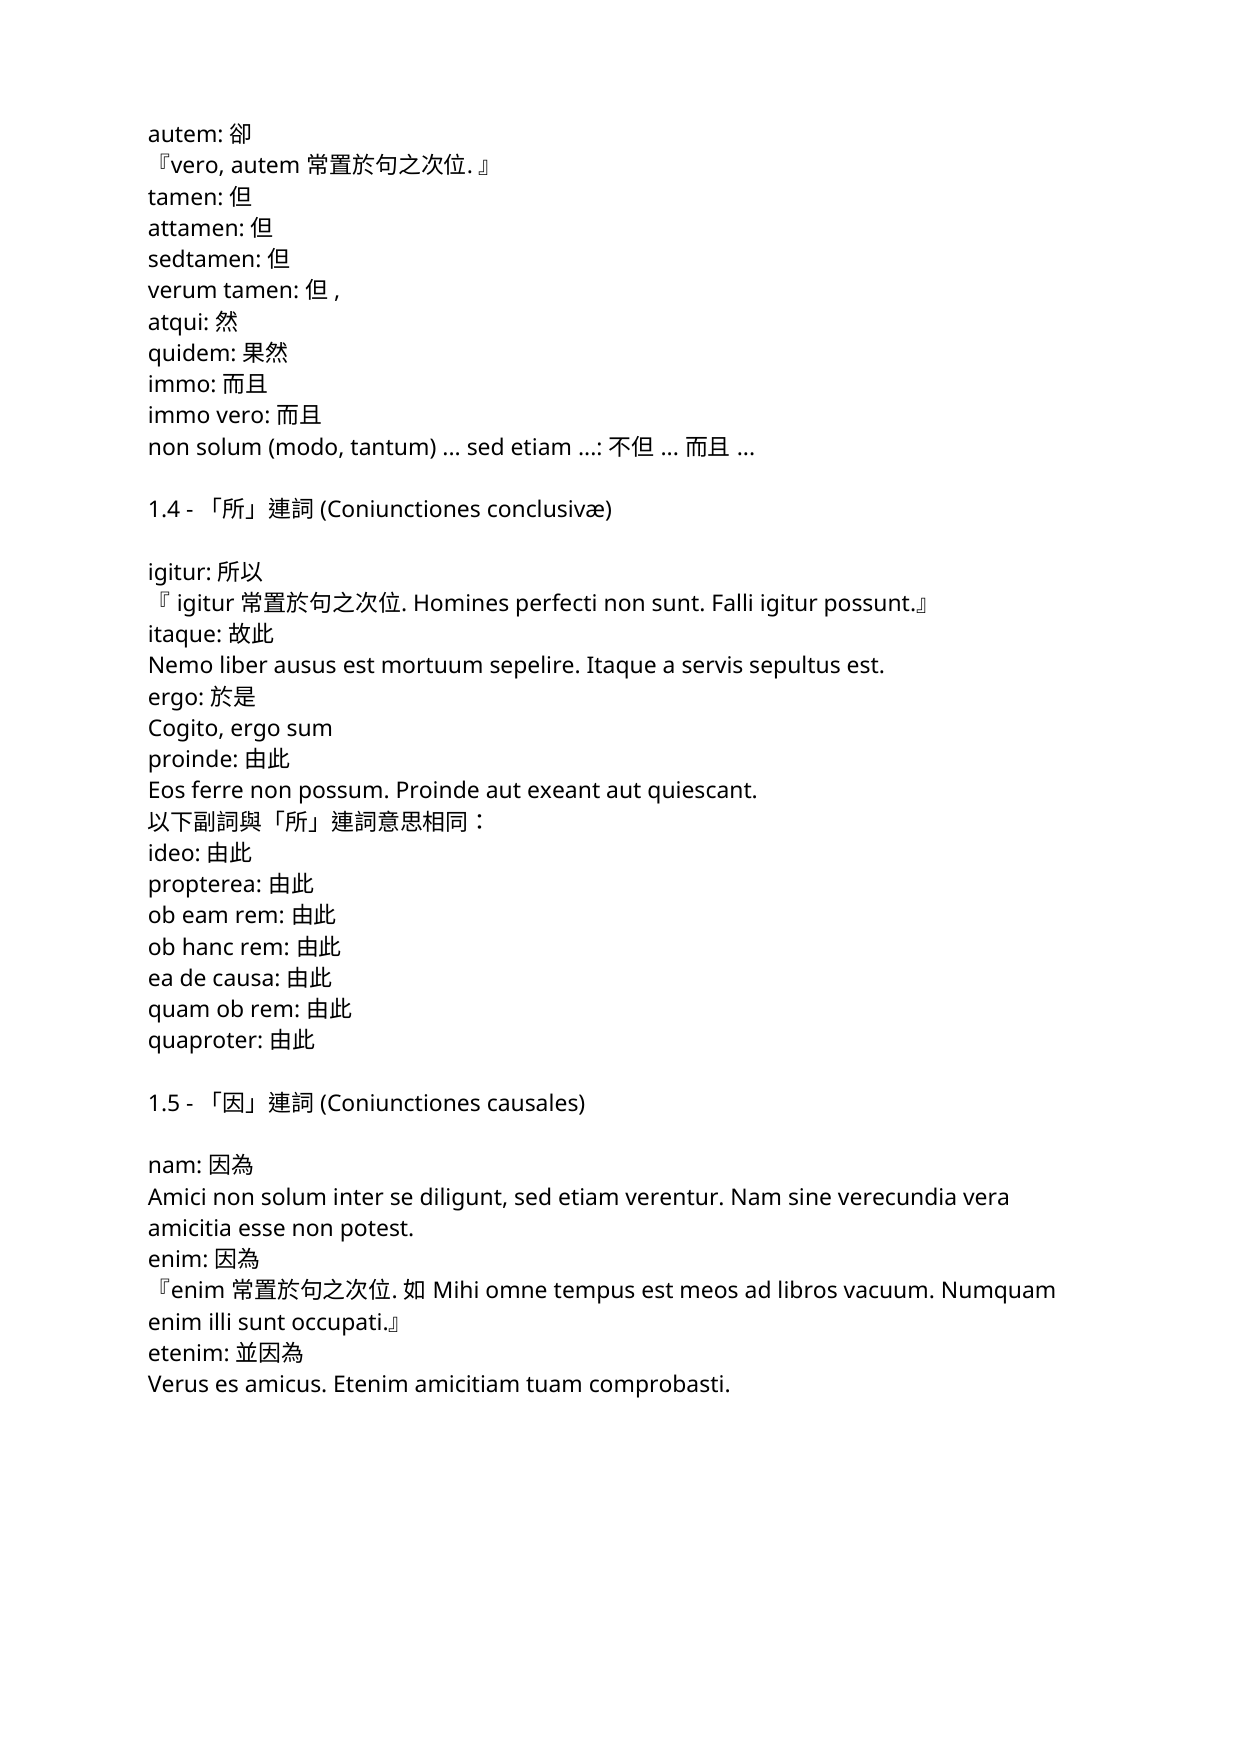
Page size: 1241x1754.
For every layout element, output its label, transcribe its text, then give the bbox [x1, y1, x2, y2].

text 1.4 - 「所」連詞 (Coniunctiones conclusivæ) [148, 493, 1092, 524]
text quaproter: 由此 [148, 1024, 1092, 1056]
text igitur: 所以 [148, 556, 1092, 587]
text tamen: 但 [148, 181, 1092, 212]
text Verus es amicus. Etenim amicitiam tuam comprobasti. [148, 1368, 1092, 1399]
text atqui: 然 [148, 306, 1092, 337]
text verum tamen: 但 , [148, 274, 1092, 306]
text ideo: 由此 [148, 837, 1092, 868]
text quam ob rem: 由此 [148, 993, 1092, 1024]
text immo vero: 而且 [148, 399, 1092, 431]
text 『 igitur 常置於句之次位. Homines perfecti non sunt. Falli igitur possunt.』 [148, 587, 1092, 618]
text enim: 因為 [148, 1243, 1092, 1274]
text propterea: 由此 [148, 868, 1092, 899]
text quidem: 果然 [148, 337, 1092, 368]
text nam: 因為 [148, 1149, 1092, 1181]
text Nemo liber ausus est mortuum sepelire. Itaque a servis sepultus est. [148, 649, 1092, 681]
text Cogito, ergo sum [148, 712, 1092, 743]
text Eos ferre non possum. Proinde aut exeant aut quiescant. [148, 774, 1092, 806]
text ob hanc rem: 由此 [148, 931, 1092, 962]
text etenim: 並因為 [148, 1337, 1092, 1368]
text autem: 卻 [148, 118, 1092, 149]
text immo: 而且 [148, 368, 1092, 399]
text sedtamen: 但 [148, 243, 1092, 274]
text non solum (modo, tantum) ... sed etiam ...: 不但 ... 而且 ... [148, 431, 1092, 462]
text 『vero, autem 常置於句之次位. 』 [148, 149, 1092, 181]
text ea de causa: 由此 [148, 962, 1092, 993]
text 1.5 - 「因」連詞 (Coniunctiones causales) [148, 1087, 1092, 1118]
text 以下副詞與「所」連詞意思相同： [148, 806, 1092, 837]
text ob eam rem: 由此 [148, 899, 1092, 931]
text 『enim 常置於句之次位. 如 Mihi omne tempus est meos ad libros vacuum. Numquam enim illi sunt occupati.』 [148, 1274, 1092, 1337]
text ergo: 於是 [148, 681, 1092, 712]
text proinde: 由此 [148, 743, 1092, 774]
text itaque: 故此 [148, 618, 1092, 649]
text Amici non solum inter se diligunt, sed etiam verentur. Nam sine verecundia vera amicitia esse non potest. [148, 1181, 1092, 1243]
text attamen: 但 [148, 212, 1092, 243]
